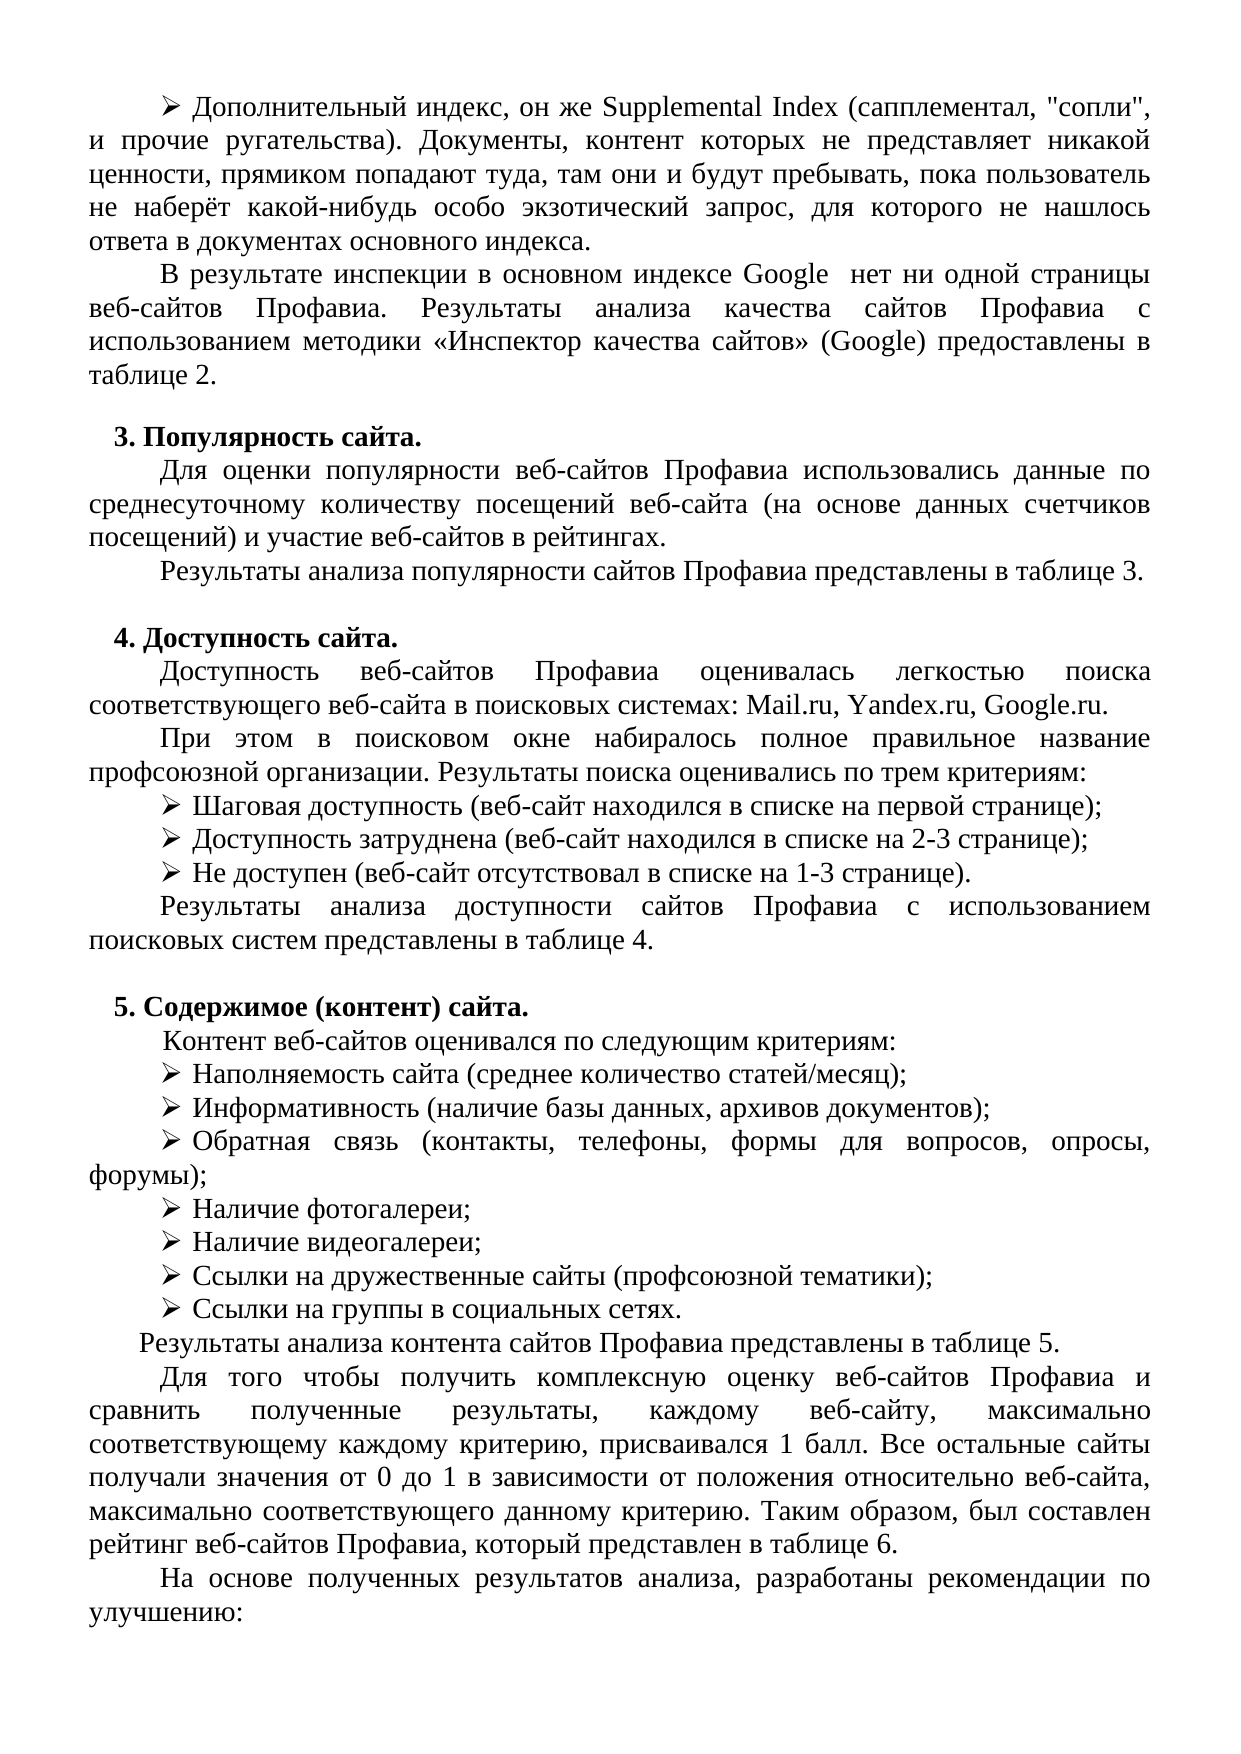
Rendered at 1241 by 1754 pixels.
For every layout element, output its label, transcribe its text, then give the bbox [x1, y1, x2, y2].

list Наличие фотогалереи; [89, 1191, 1152, 1224]
text Результаты анализа популярности сайтов Профавиа представлены в таблице 3. [89, 553, 1152, 586]
list Наличие видеогалереи; [89, 1224, 1152, 1258]
list Обратная связь (контакты, телефоны, формы для вопросов, опросы, форумы); [89, 1123, 1152, 1191]
text При этом в поисковом окне набиралось полное правильное название профсоюзной организации. Результаты поиска оценивались по трем критериям: [89, 721, 1152, 788]
list Доступность затруднена (веб-сайт находился в списке на 2-3 странице); [89, 821, 1152, 855]
text Результаты анализа доступности сайтов Профавиа с использованием поисковых систем представлены в таблице 4. [89, 888, 1152, 956]
list Ссылки на дружественные сайты (профсоюзной тематики); [89, 1258, 1152, 1292]
list Ссылки на группы в социальных сетях. [89, 1292, 1152, 1325]
text 3. Популярность сайта. [114, 419, 1127, 452]
text Для оценки популярности веб-сайтов Профавиа использовались данные по среднесуточному количеству посещений веб-сайта (на основе данных счетчиков посещений) и участие веб-сайтов в рейтингах. [89, 452, 1152, 553]
list Шаговая доступность (веб-сайт находился в списке на первой странице); [89, 788, 1152, 821]
text На основе полученных результатов анализа, разработаны рекомендации по улучшению: [89, 1560, 1152, 1627]
text Доступность веб-сайтов Профавиа оценивалась легкостью поиска соответствующего веб-сайта в поисковых системах: Mail.ru, Yandex.ru, Google.ru. [89, 653, 1152, 721]
text Контент веб-сайтов оценивался по следующим критериям: [114, 1023, 1127, 1056]
text Для того чтобы получить комплексную оценку веб-сайтов Профавиа и сравнить полученные результаты, каждому веб-сайту, максимально соответствующему каждому критерию, присваивался 1 балл. Все остальные сайты получали значения от 0 до 1 в зависимости от положения относительно веб-сайта, максимально соответствующего данному критерию. Таким образом, был составлен рейтинг веб-сайтов Профавиа, который представлен в таблице 6. [89, 1359, 1152, 1560]
list Информативность (наличие базы данных, архивов документов); [89, 1090, 1152, 1123]
text В результате инспекции в основном индексе Google нет ни одной страницы веб-сайтов Профавиа. Результаты анализа качества сайтов Профавиа с использованием методики «Инспектор качества сайтов» (Google) предоставлены в таблице 2. [89, 256, 1152, 391]
text 4. Доступность сайта. [114, 620, 1127, 653]
list Дополнительный индекс, он же Supplemental Index (сапплементал, "сопли", и прочие ругательства). Документы, контент которых не представляет никакой ценности, прямиком попадают туда, там они и будут пребывать, пока пользователь не наберёт какой-нибудь особо экзотический запрос, для которого не нашлось ответа в документах основного индекса. [89, 89, 1152, 256]
text 5. Содержимое (контент) сайта. [114, 989, 1127, 1023]
text Результаты анализа контента сайтов Профавиа представлены в таблице 5. [114, 1325, 1127, 1359]
list Наполняемость сайта (среднее количество статей/месяц); [89, 1056, 1152, 1090]
list Не доступен (веб-сайт отсутствовал в списке на 1-3 странице). [89, 855, 1152, 888]
